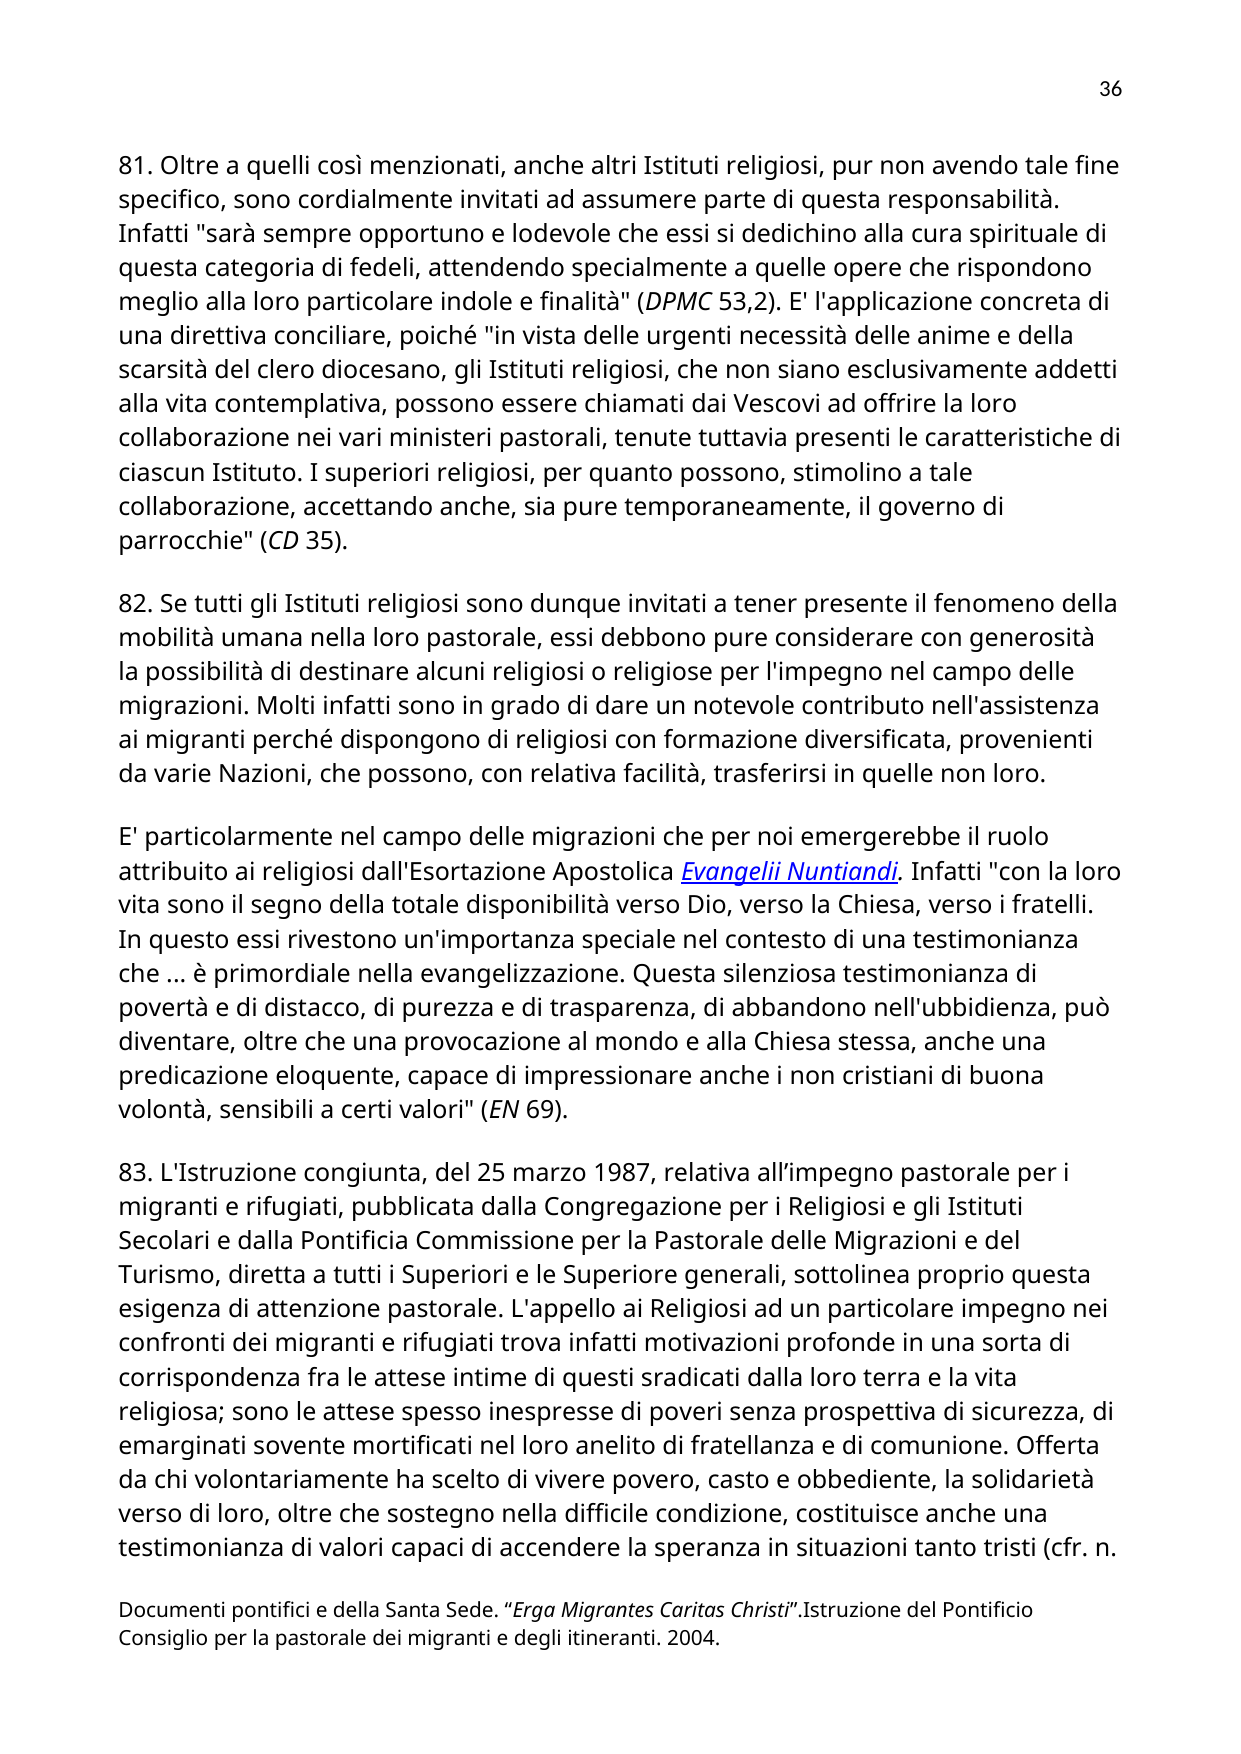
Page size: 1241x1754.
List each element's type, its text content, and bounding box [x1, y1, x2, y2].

text 81. Oltre a quelli così menzionati, anche altri Istituti religiosi, pur non avendo tale fine specifico, sono cordialmente invitati ad assumere parte di questa responsabilità. Infatti "sarà sempre opportuno e lodevole che essi si dedichino alla cura spirituale di questa categoria di fedeli, attendendo specialmente a quelle opere che rispondono meglio alla loro particolare indole e finalità" (DPMC 53,2). E' l'applicazione concreta di una direttiva conciliare, poiché "in vista delle urgenti necessità delle anime e della scarsità del clero diocesano, gli Istituti religiosi, che non siano esclusivamente addetti alla vita contemplativa, possono essere chiamati dai Vescovi ad offrire la loro collaborazione nei vari ministeri pastorali, tenute tuttavia presenti le caratteristiche di ciascun Istituto. I superiori religiosi, per quanto possono, stimolino a tale collaborazione, accettando anche, sia pure temporaneamente, il governo di parrocchie" (CD 35). [118, 148, 1122, 556]
text E' particolarmente nel campo delle migrazioni che per noi emergerebbe il ruolo attribuito ai religiosi dall'Esortazione Apostolica Evangelii Nuntiandi. Infatti "con la loro vita sono il segno della totale disponibilità verso Dio, verso la Chiesa, verso i fratelli. In questo essi rivestono un'importanza speciale nel contesto di una testimonianza che ... è primordiale nella evangelizzazione. Questa silenziosa testimonianza di povertà e di distacco, di purezza e di trasparenza, di abbandono nell'ubbidienza, può diventare, oltre che una provocazione al mondo e alla Chiesa stessa, anche una predicazione eloquente, capace di impressionare anche i non cristiani di buona volontà, sensibili a certi valori" (EN 69). [118, 819, 1122, 1126]
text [118, 1155, 1122, 1563]
text 82. Se tutti gli Istituti religiosi sono dunque invitati a tener presente il fenomeno della mobilità umana nella loro pastorale, essi debbono pure considerare con generosità la possibilità di destinare alcuni religiosi o religiose per l'impegno nel campo delle migrazioni. Molti infatti sono in grado di dare un notevole contributo nell'assistenza ai migranti perché dispongono di religiosi con formazione diversificata, provenienti da varie Nazioni, che possono, con relativa facilità, trasferirsi in quelle non loro. [118, 586, 1122, 790]
